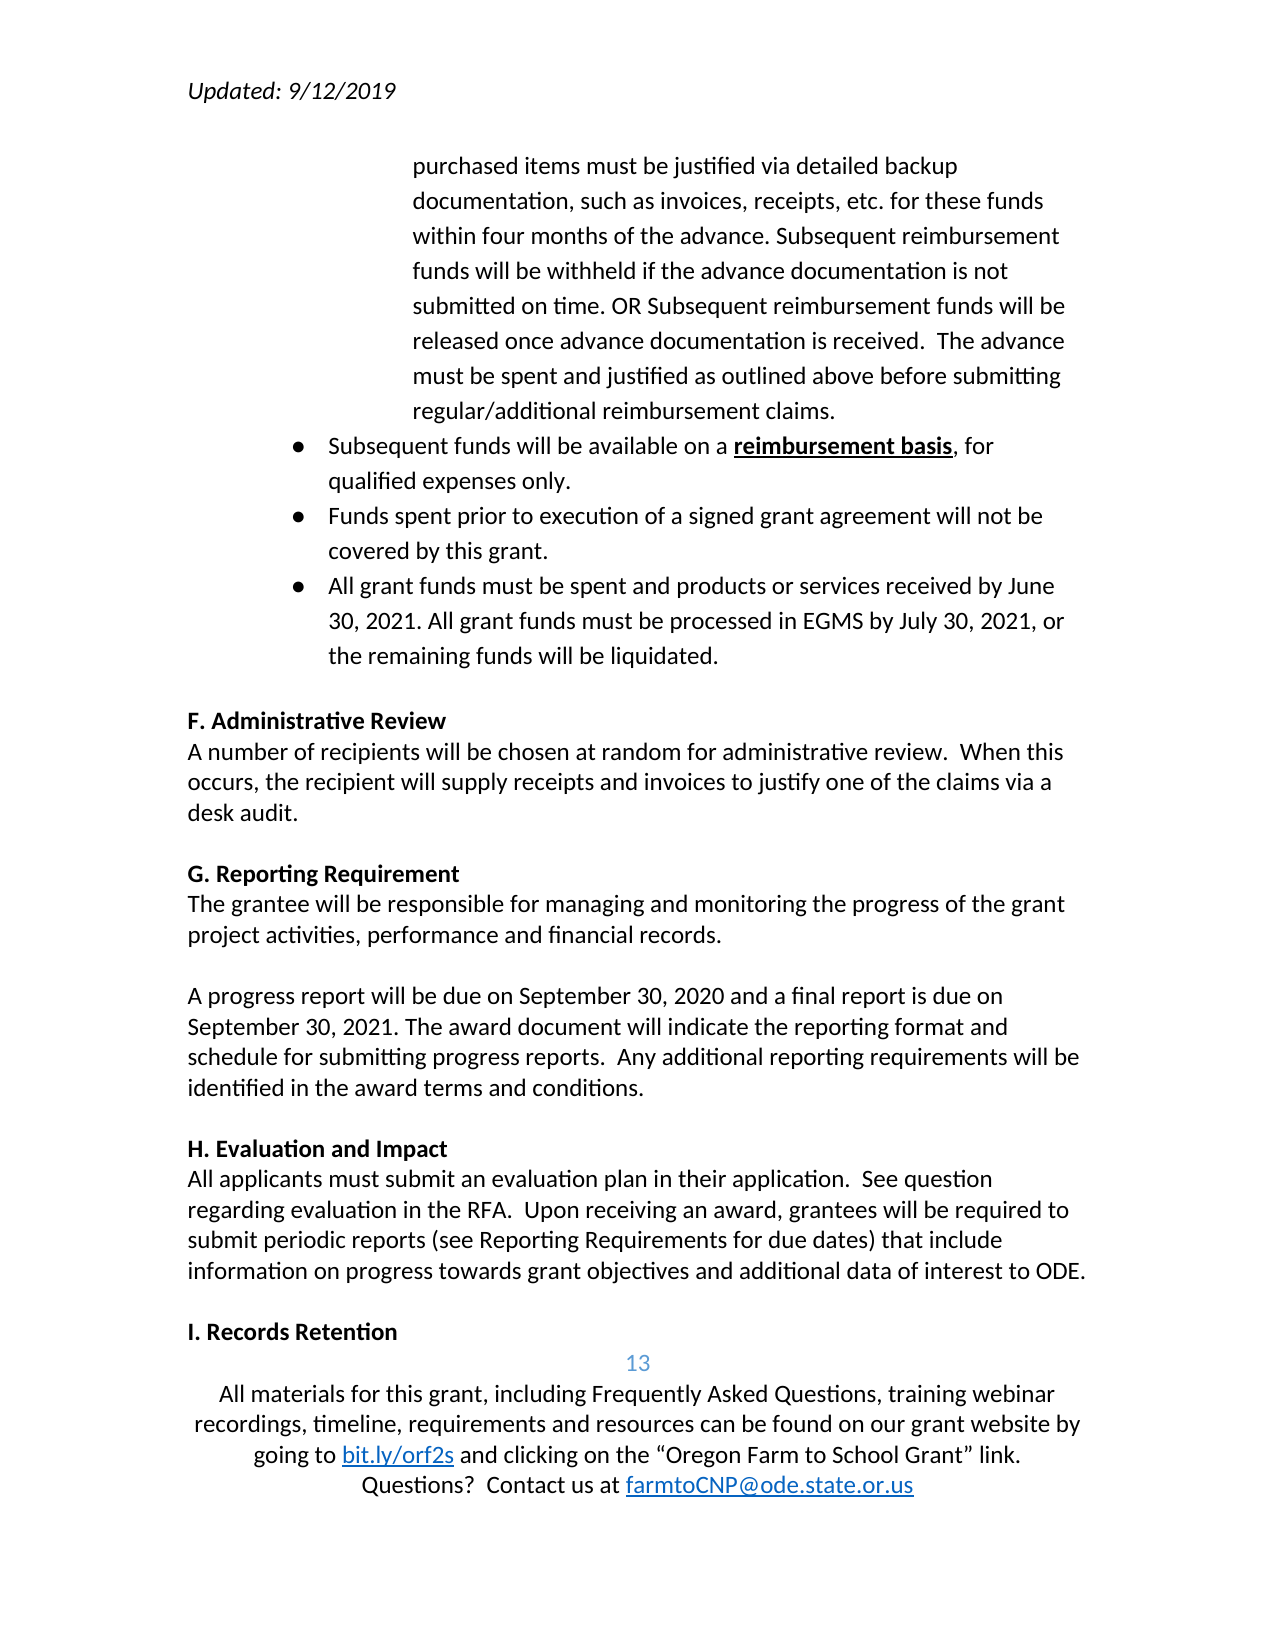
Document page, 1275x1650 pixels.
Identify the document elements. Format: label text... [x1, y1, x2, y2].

list Subsequent funds will be available on a reimbursement basis, for qualified expenses only. [291, 430, 1087, 496]
text I. Records Retention [187, 1316, 1087, 1346]
text A number of recipients will be chosen at random for administrative review. When this occurs, the recipient will supply receipts and invoices to justify one of the claims via a desk audit. [187, 736, 1087, 828]
text The grantee will be responsible for managing and monitoring the progress of the grant project activities, performance and financial records. [187, 889, 1087, 950]
text G. Reporting Requirement [187, 858, 1087, 889]
text H. Evaluation and Impact [187, 1133, 1087, 1163]
text All applicants must submit an evaluation plan in their application. See question regarding evaluation in the RFA. Upon receiving an award, grantees will be required to submit periodic reports (see Reporting Requirements for due dates) that include information on progress towards grant objectives and additional data of interest to ODE. [187, 1163, 1087, 1285]
text A progress report will be due on September 30, 2020 and a final report is due on September 30, 2021. The award document will indicate the reporting format and schedule for submitting progress reports. Any additional reporting requirements will be identified in the award terms and conditions. [187, 980, 1087, 1102]
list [375, 150, 1087, 426]
list Funds spent prior to execution of a signed grant agreement will not be covered by this grant. [291, 500, 1087, 566]
list All grant funds must be spent and products or services received by June 30, 2021. All grant funds must be processed in EGMS by July 30, 2021, or the remaining funds will be liquidated. [291, 570, 1087, 671]
text F. Administrative Review [187, 706, 1087, 736]
